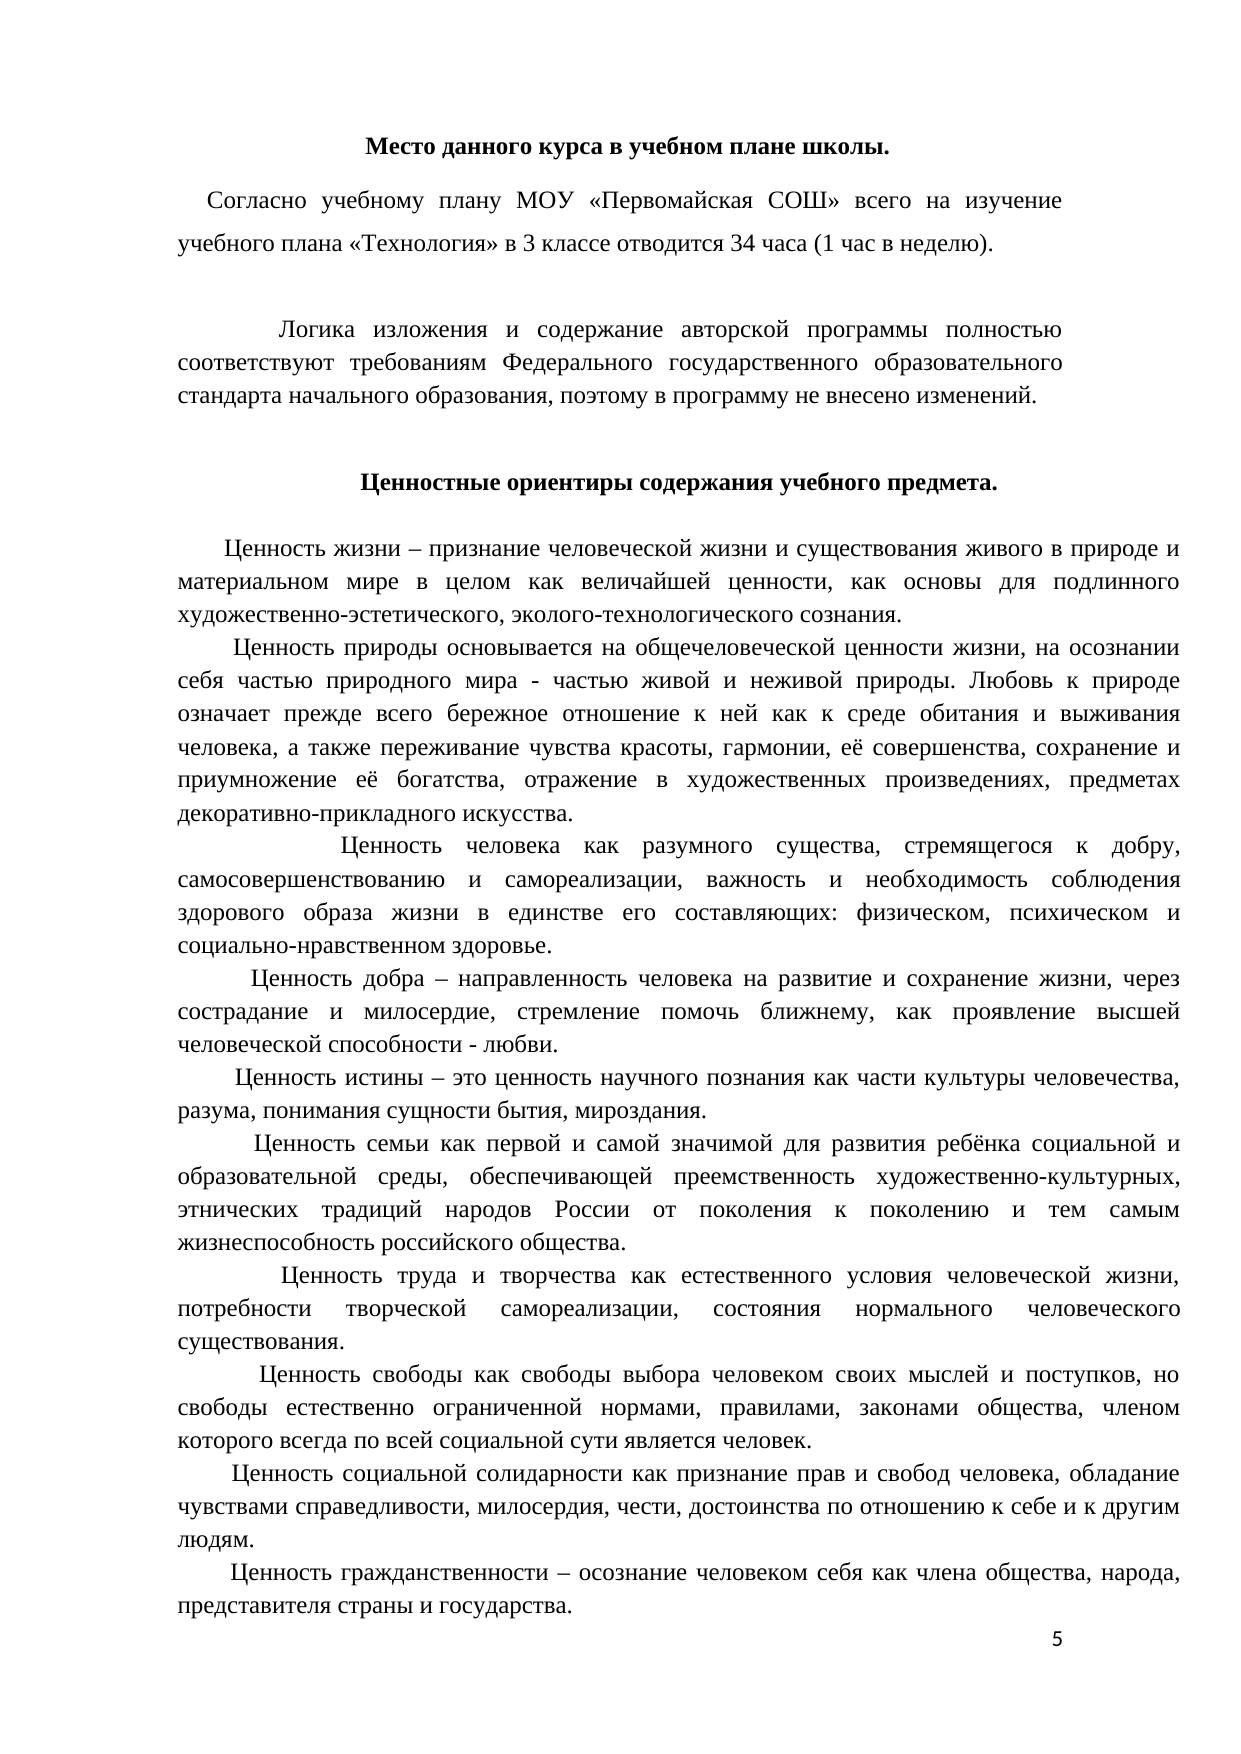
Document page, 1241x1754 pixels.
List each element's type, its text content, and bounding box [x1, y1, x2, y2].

text Логика изложения и содержание авторской программы полностью соответствуют требованиям Федерального государственного образовательного стандарта начального образования, поэтому в программу не внесено изменений. [177, 314, 1063, 409]
text Ценность человека как разумного существа, стремящегося к добру, самосовершенствованию и самореализации, важность и необходимость соблюдения здорового образа жизни в единстве его составляющих: физическом, психическом и социально-нравственном здоровье. [177, 831, 1181, 958]
text Ценность жизни – признание человеческой жизни и существования живого в природе и материальном мире в целом как величайшей ценности, как основы для подлинного художественно-эстетического, эколого-технологического сознания. [177, 533, 1181, 628]
text Ценностные ориентиры содержания учебного предмета. [177, 467, 1181, 496]
text Ценность семьи как первой и самой значимой для развития ребёнка социальной и образовательной среды, обеспечивающей преемственность художественно-культурных, этнических традиций народов России от поколения к поколению и тем самым жизнеспособность российского общества. [177, 1128, 1181, 1256]
text Ценность труда и творчества как естественного условия человеческой жизни, потребности творческой самореализации, состояния нормального человеческого существования. [177, 1260, 1181, 1355]
text Согласно учебному плану МОУ «Первомайская СОШ» всего на изучение учебного плана «Технология» в 3 классе отводится 34 часа (1 час в неделю). [177, 185, 1063, 257]
text Ценность природы основывается на общечеловеческой ценности жизни, на осознании себя частью природного мира - частью живой и неживой природы. Любовь к природе означает прежде всего бережное отношение к ней как к среде обитания и выживания человека, а также переживание чувства красоты, гармонии, её совершенства, сохранение и приумножение её богатства, отражение в художественных произведениях, предметах декоративно-прикладного искусства. [177, 632, 1181, 826]
text Ценность социальной солидарности как признание прав и свобод человека, обладание чувствами справедливости, милосердия, чести, достоинства по отношению к себе и к другим людям. [177, 1458, 1181, 1553]
text Ценность добра – направленность человека на развитие и сохранение жизни, через сострадание и милосердие, стремление помочь ближнему, как проявление высшей человеческой способности - любви. [177, 963, 1181, 1057]
text Место данного курса в учебном плане школы. [162, 131, 1063, 160]
text Ценность истины – это ценность научного познания как части культуры человечества, разума, понимания сущности бытия, мироздания. [177, 1062, 1181, 1123]
text Ценность свободы как свободы выбора человеком своих мыслей и поступков, но свободы естественно ограниченной нормами, правилами, законами общества, членом которого всегда по всей социальной сути является человек. [177, 1359, 1181, 1454]
text Ценность гражданственности – осознание человеком себя как члена общества, народа, представителя страны и государства. [177, 1557, 1181, 1619]
